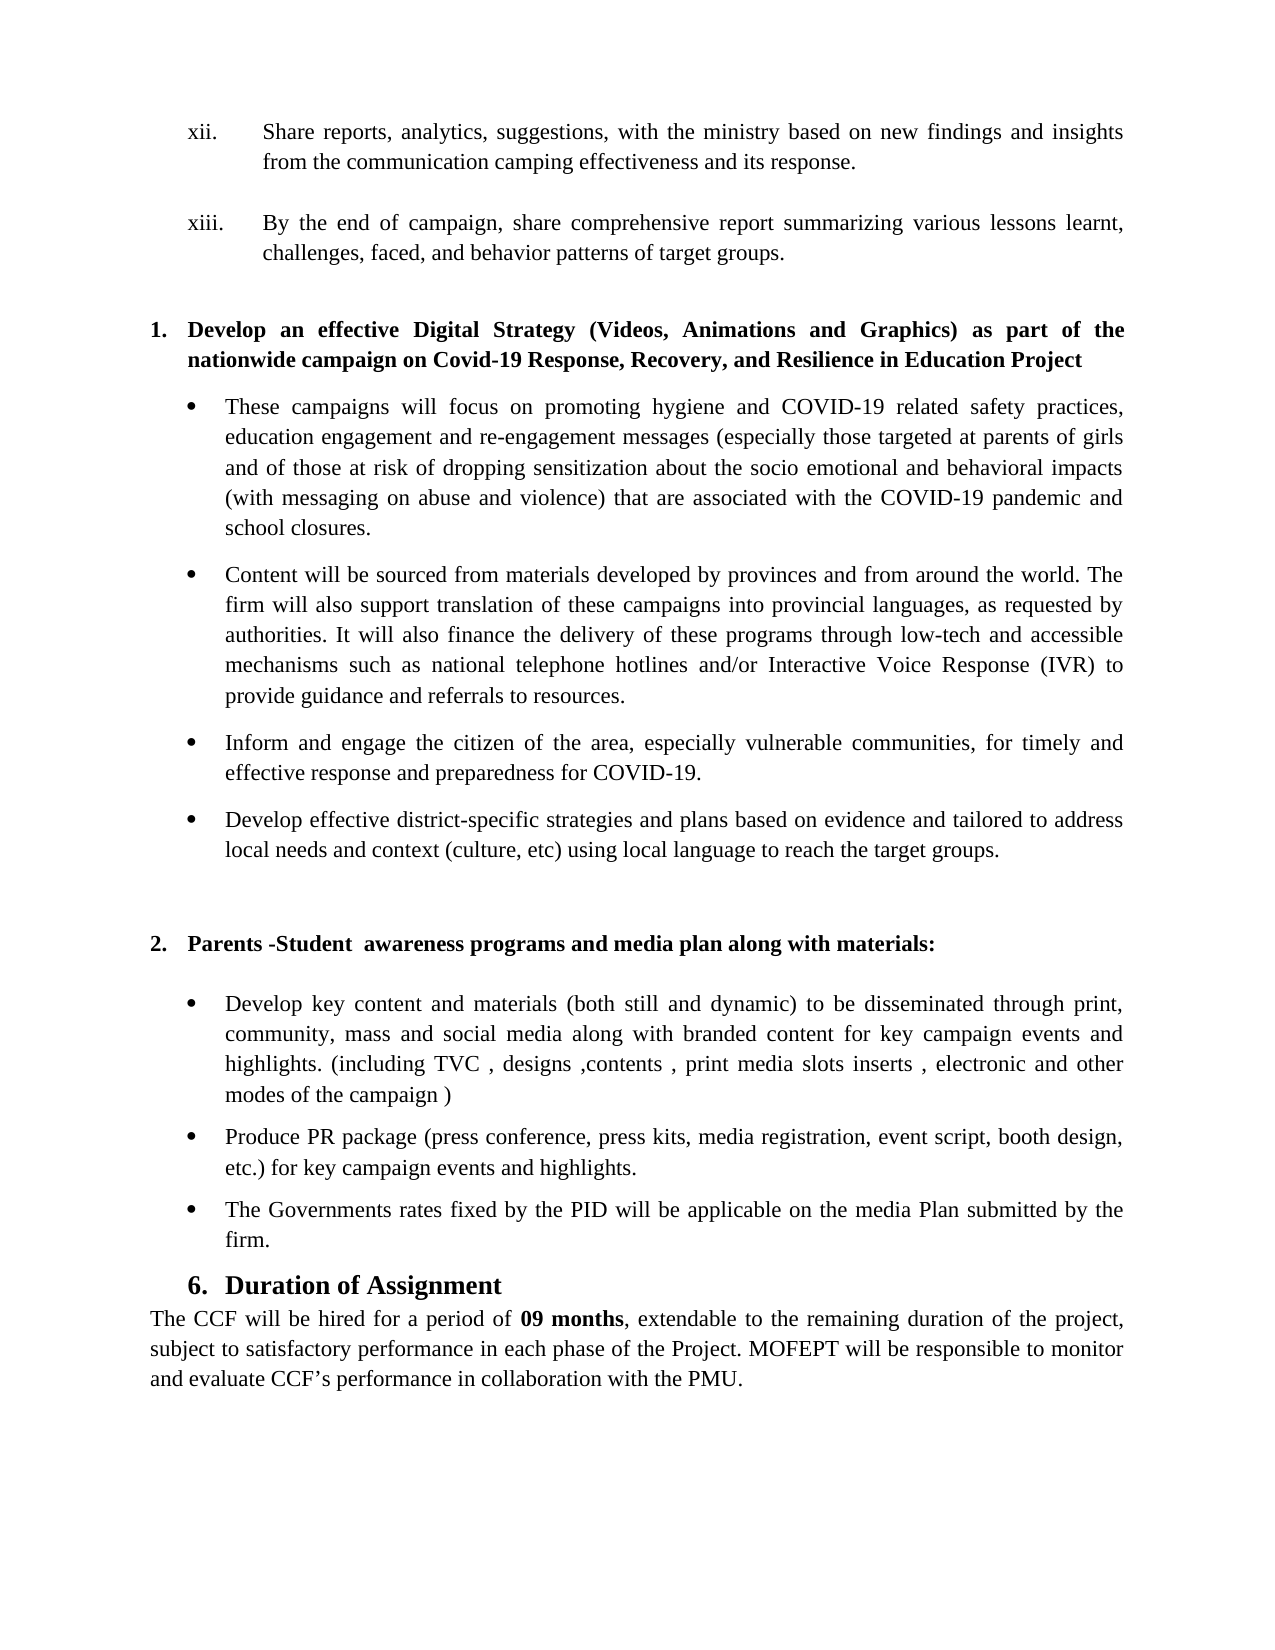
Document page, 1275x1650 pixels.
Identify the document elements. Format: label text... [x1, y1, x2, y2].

list Produce PR package (press conference, press kits, media registration, event script, booth design, etc.) for key campaign events and highlights. [187, 1123, 1125, 1180]
subtitle Duration of Assignment [187, 1269, 1125, 1300]
list By the end of campaign, share comprehensive report summarizing various lessons learnt, challenges, faced, and behavior patterns of target groups. [187, 209, 1125, 265]
list Inform and engage the citizen of the area, especially vulnerable communities, for timely and effective response and preparedness for COVID-19. [187, 728, 1125, 785]
list Develop effective district-specific strategies and plans based on evidence and tailored to address local needs and context (culture, etc) using local language to reach the target groups. [187, 806, 1125, 862]
list Parents -Student awareness programs and media plan along with materials: [150, 929, 1125, 956]
list These campaigns will focus on promoting hygiene and COVID-19 related safety practices, education engagement and re-engagement messages (especially those targeted at parents of girls and of those at risk of dropping sensitization about the socio emotional and behavioral impacts (with messaging on abuse and violence) that are associated with the COVID-19 pandemic and school closures. [187, 393, 1125, 540]
text The CCF will be hired for a period of 09 months, extendable to the remaining duration of the project, subject to satisfactory performance in each phase of the Project. MOFEPT will be responsible to monitor and evaluate CCF’s performance in collaboration with the PMU. [150, 1305, 1125, 1392]
list The Governments rates fixed by the PID will be applicable on the media Plan submitted by the firm. [187, 1196, 1125, 1253]
list Share reports, analytics, suggestions, with the ministry based on new findings and insights from the communication camping effectiveness and its response. [187, 118, 1125, 175]
list Develop an effective Digital Strategy (Videos, Animations and Graphics) as part of the nationwide campaign on Covid-19 Response, Recovery, and Resilience in Education Project [150, 316, 1125, 373]
list Develop key content and materials (both still and dynamic) to be disseminated through print, community, mass and social media along with branded content for key campaign events and highlights. (including TVC , designs ,contents , print media slots inserts , electronic and other modes of the campaign ) [187, 990, 1125, 1107]
list Content will be sourced from materials developed by provinces and from around the world. The firm will also support translation of these campaigns into provincial languages, as requested by authorities. It will also finance the delivery of these programs through low-tech and accessible mechanisms such as national telephone hotlines and/or Interactive Voice Response (IVR) to provide guidance and referrals to resources. [187, 561, 1125, 708]
